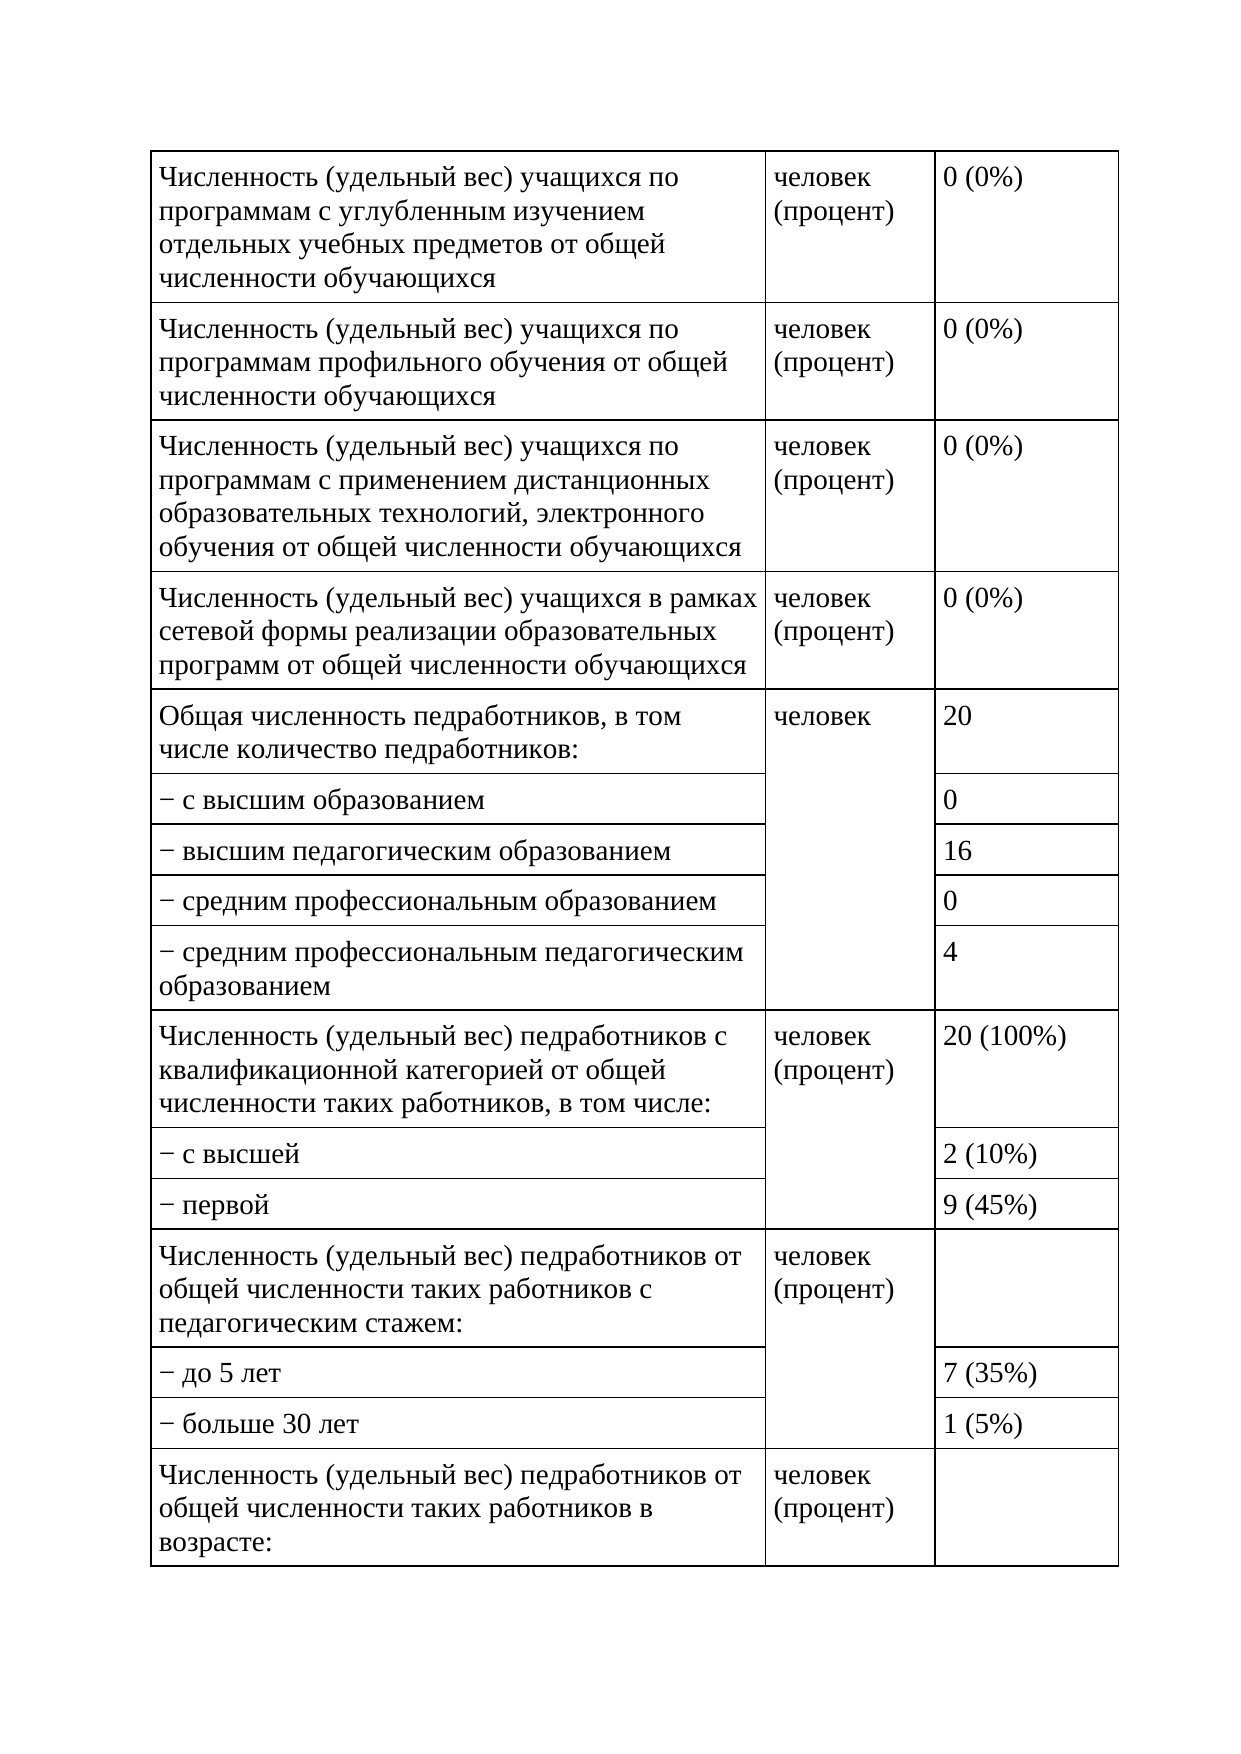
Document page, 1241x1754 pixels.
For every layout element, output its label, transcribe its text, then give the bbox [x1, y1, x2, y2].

table_cell Численность (удельный вес) учащихся по программам с углубленным изучением отдельных учебных предметов от общей численности обучающихся [152, 152, 765, 301]
table_cell − первой [152, 1179, 765, 1228]
table_cell человек (процент) [766, 1011, 934, 1228]
table_cell человек (процент) [766, 421, 934, 571]
table_cell 2 (10%) [936, 1128, 1118, 1178]
table_cell − до 5 лет [152, 1348, 765, 1397]
table_cell − с высшим образованием [152, 774, 765, 823]
table_cell человек (процент) [766, 1230, 934, 1448]
table_cell 0 (0%) [936, 421, 1118, 571]
table_cell − высшим педагогическим образованием [152, 825, 765, 874]
table_cell Численность (удельный вес) педработников от общей численности таких работников с педагогическим стажем: [152, 1230, 765, 1346]
table_cell Общая численность педработников, в том числе количество педработников: [152, 690, 765, 773]
table_cell 0 [936, 876, 1118, 925]
table_cell − средним профессиональным образованием [152, 876, 765, 925]
table_cell человек (процент) [766, 1449, 934, 1565]
table_cell 0 (0%) [936, 152, 1118, 301]
table_cell 7 (35%) [936, 1348, 1118, 1397]
table_cell − средним профессиональным педагогическим образованием [152, 926, 765, 1009]
table_cell человек [766, 690, 934, 1009]
table_cell 16 [936, 825, 1118, 874]
table_cell 4 [936, 926, 1118, 1009]
table_cell 0 [936, 774, 1118, 823]
table_cell 9 (45%) [936, 1179, 1118, 1228]
table_cell Численность (удельный вес) учащихся по программам с применением дистанционных образовательных технологий, электронного обучения от общей численности обучающихся [152, 421, 765, 571]
table_cell Численность (удельный вес) педработников с квалификационной категорией от общей численности таких работников, в том числе: [152, 1011, 765, 1127]
table_cell Численность (удельный вес) учащихся в рамках сетевой формы реализации образовательных программ от общей численности обучающихся [152, 572, 765, 688]
table_cell 0 (0%) [936, 303, 1118, 419]
table_cell − больше 30 лет [152, 1398, 765, 1448]
table_cell 0 (0%) [936, 572, 1118, 688]
table_cell человек (процент) [766, 303, 934, 419]
table_cell 1 (5%) [936, 1398, 1118, 1448]
table_cell Численность (удельный вес) педработников от общей численности таких работников в возрасте: [152, 1449, 765, 1565]
table_cell человек (процент) [766, 152, 934, 301]
table_cell Численность (удельный вес) учащихся по программам профильного обучения от общей численности обучающихся [152, 303, 765, 419]
table_cell человек (процент) [766, 572, 934, 688]
table_cell [936, 1449, 1118, 1565]
table_cell 20 [936, 690, 1118, 773]
table_cell [936, 1230, 1118, 1346]
table_cell − с высшей [152, 1128, 765, 1178]
table_cell 20 (100%) [936, 1011, 1118, 1127]
